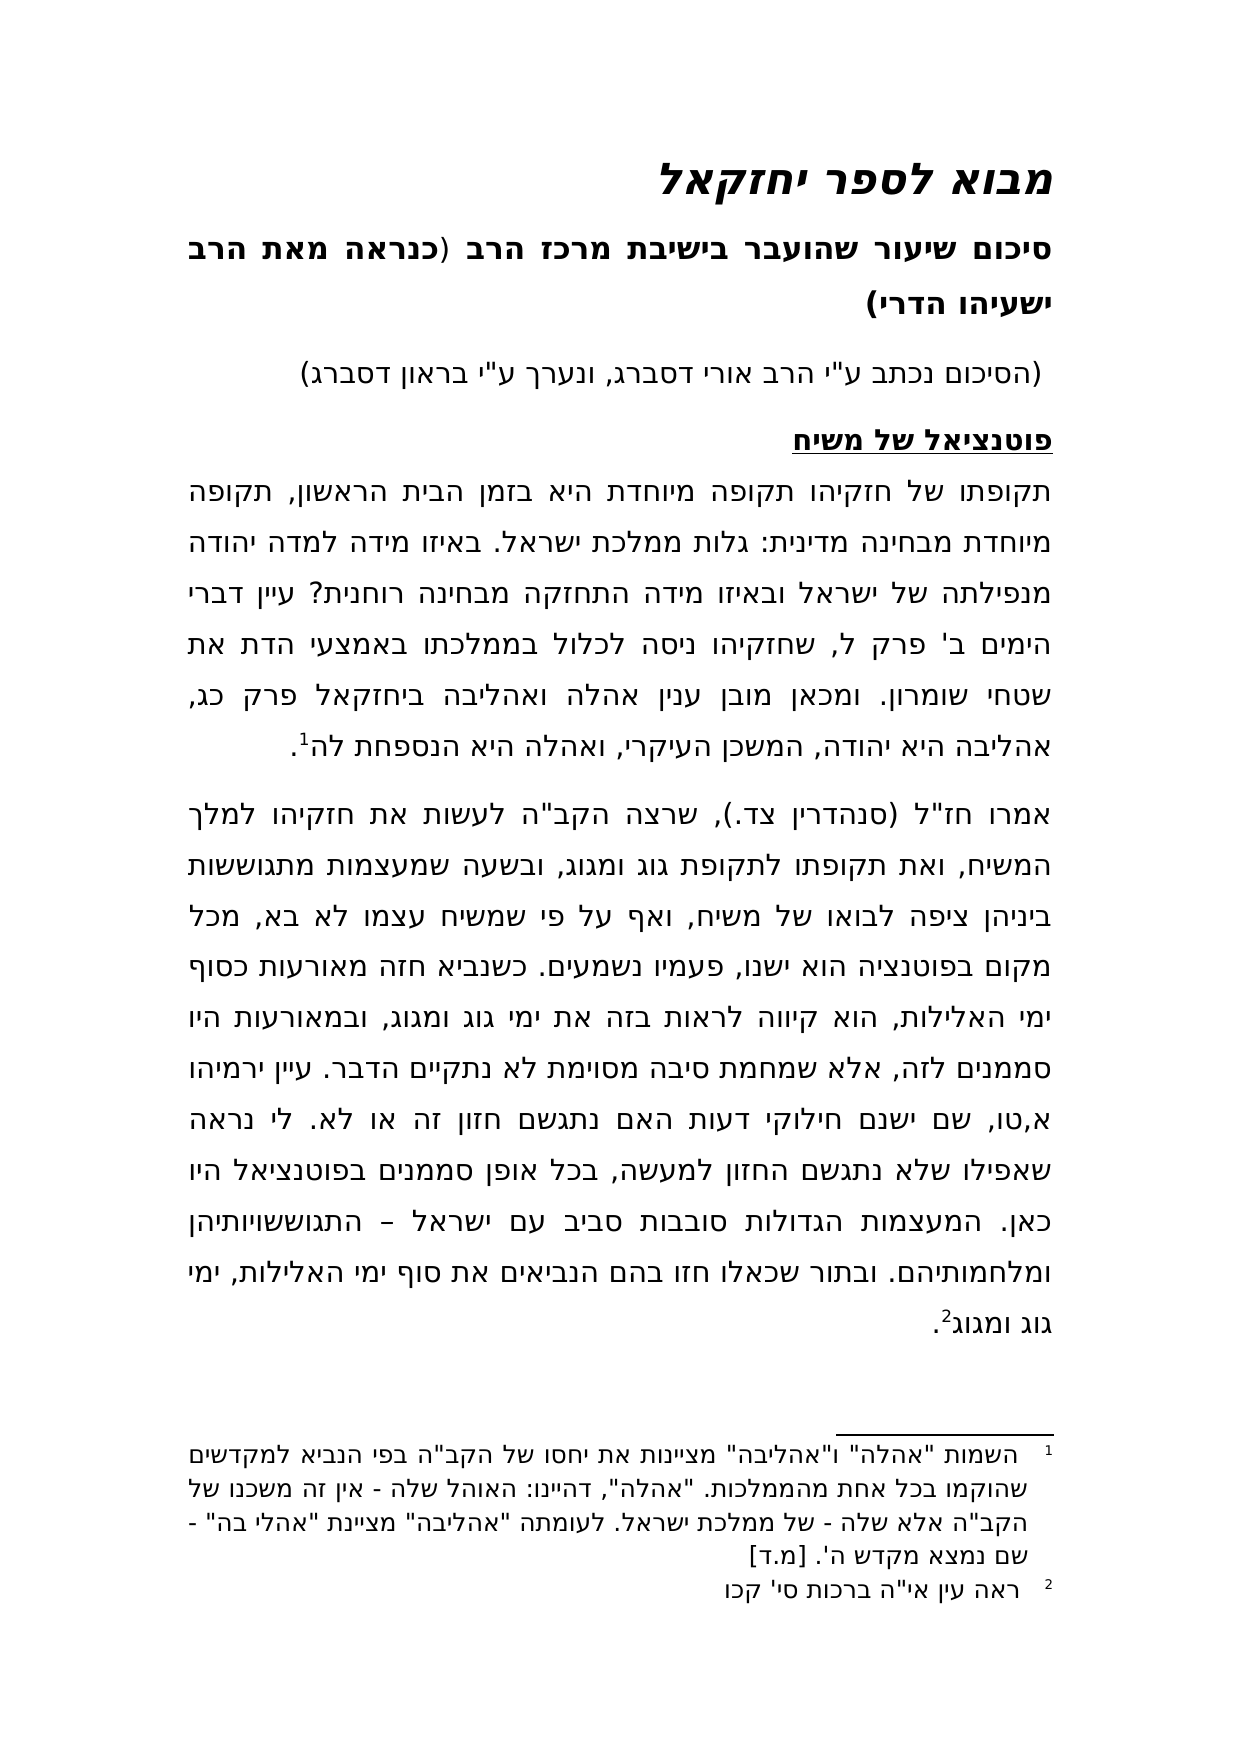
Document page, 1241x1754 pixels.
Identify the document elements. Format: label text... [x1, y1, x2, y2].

text אמרו חז"ל (סנהדרין צד.), שרצה הקב"ה לעשות את חזקיהו למלך המשיח, ואת תקופתו לתקופת גוג ומגוג, ובשעה שמעצמות מתגוששות ביניהן ציפה לבואו של משיח, ואף על פי שמשיח עצמו לא בא, מכל מקום בפוטנציה הוא ישנו, פעמיו נשמעים. כשנביא חזה מאורעות כסוף ימי האלילות, הוא קיווה לראות בזה את ימי גוג ומגוג, ובמאורעות היו סממנים לזה, אלא שמחמת סיבה מסוימת לא נתקיים הדבר. עיין ירמיהו א,טו, שם ישנם חילוקי דעות האם נתגשם חזון זה או לא. לי נראה שאפילו שלא נתגשם החזון למעשה, בכל אופן סממנים בפוטנציאל היו כאן. המעצמות הגדולות סובבות סביב עם ישראל – התגוששויותיהן ומלחמותיהם. ובתור שכאלו חזו בהם הנביאים את סוף ימי האלילות, ימי גוג ומגוג. [187, 797, 1053, 1340]
subtitle מבוא לספר יחזקאל [187, 154, 1053, 205]
text תקופתו של חזקיהו תקופה מיוחדת היא בזמן הבית הראשון, תקופה מיוחדת מבחינה מדינית: גלות ממלכת ישראל. באיזו מידה למדה יהודה מנפילתה של ישראל ובאיזו מידה התחזקה מבחינה רוחנית? עיין דברי הימים ב' פרק ל, שחזקיהו ניסה לכלול בממלכתו באמצעי הדת את שטחי שומרון. ומכאן מובן ענין אהלה ואהליבה ביחזקאל פרק כג, אהליבה היא יהודה, המשכן העיקרי, ואהלה היא הנספחת לה. [187, 475, 1053, 763]
text (הסיכום נכתב ע"י הרב אורי דסברג, ונערך ע"י בראון דסברג) [187, 356, 1053, 390]
subtitle פוטנציאל של משיח [187, 424, 1053, 458]
text סיכום שיעור שהועבר בישיבת מרכז הרב (כנראה מאת הרב ישעיהו הדרי) [187, 231, 1053, 321]
